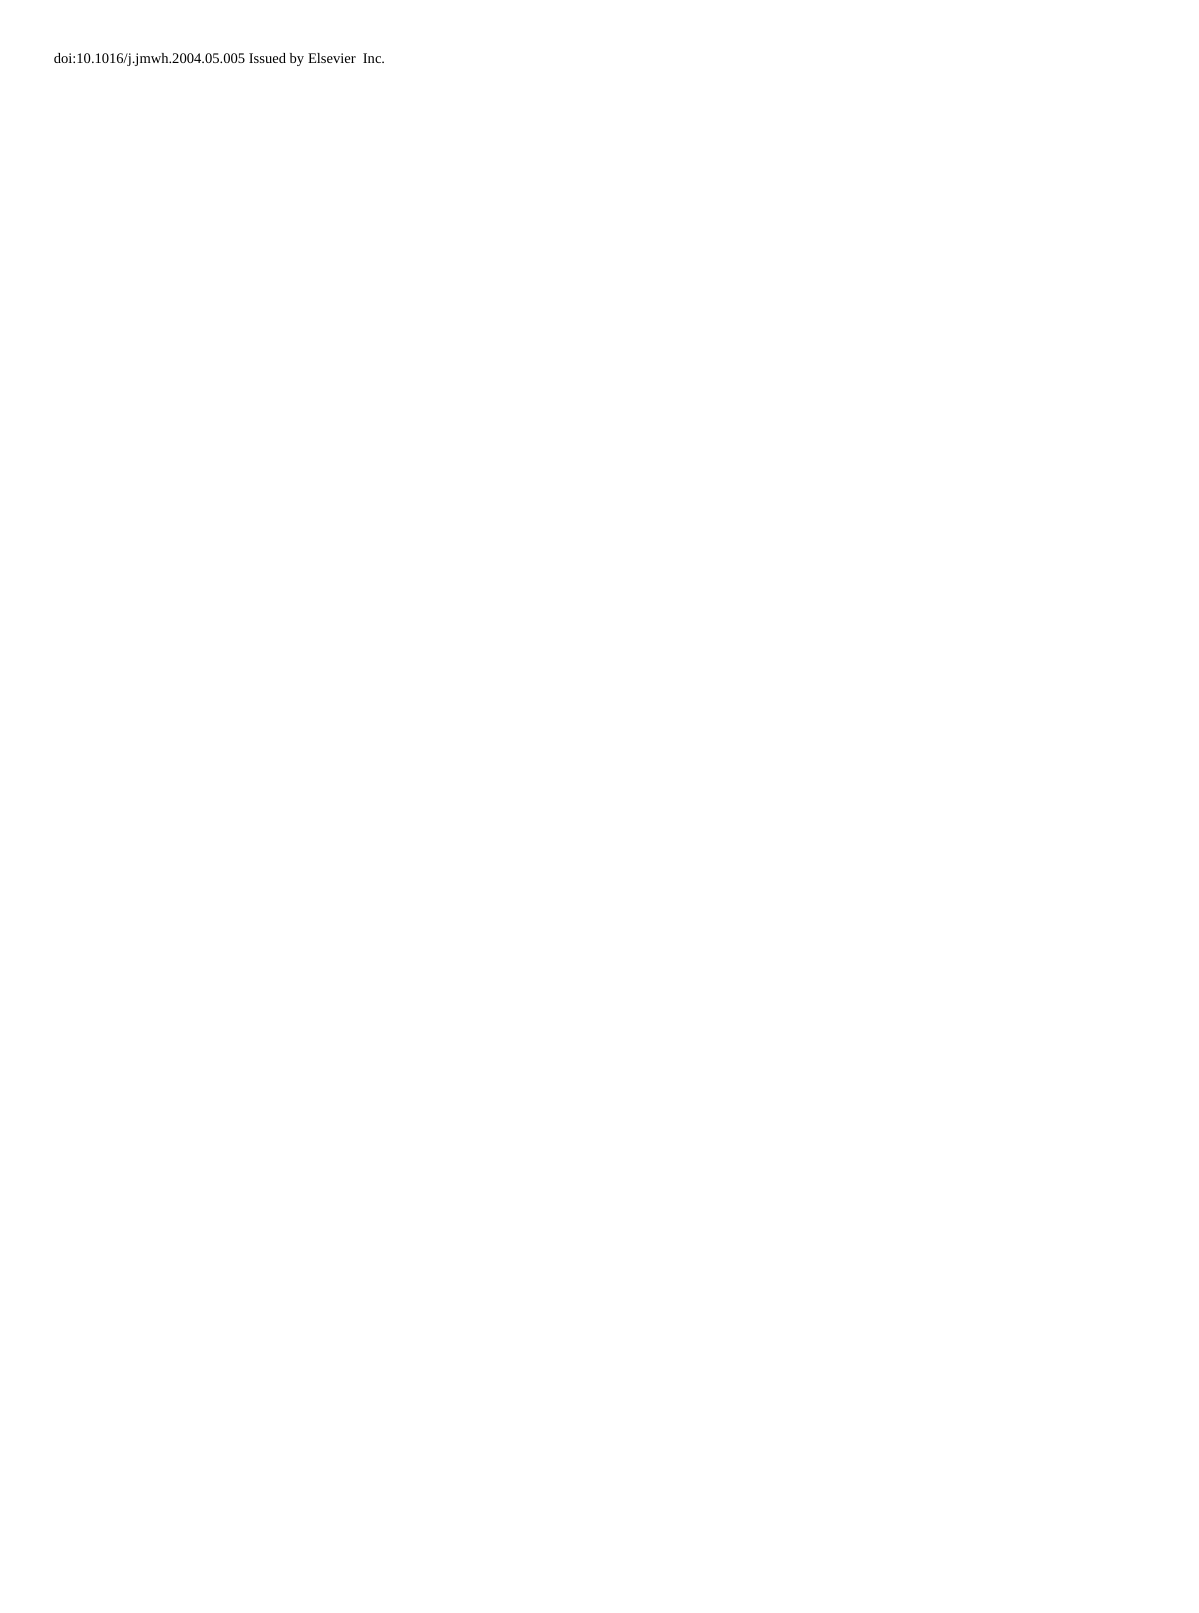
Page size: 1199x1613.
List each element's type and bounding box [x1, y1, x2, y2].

text [53, 50, 1144, 67]
